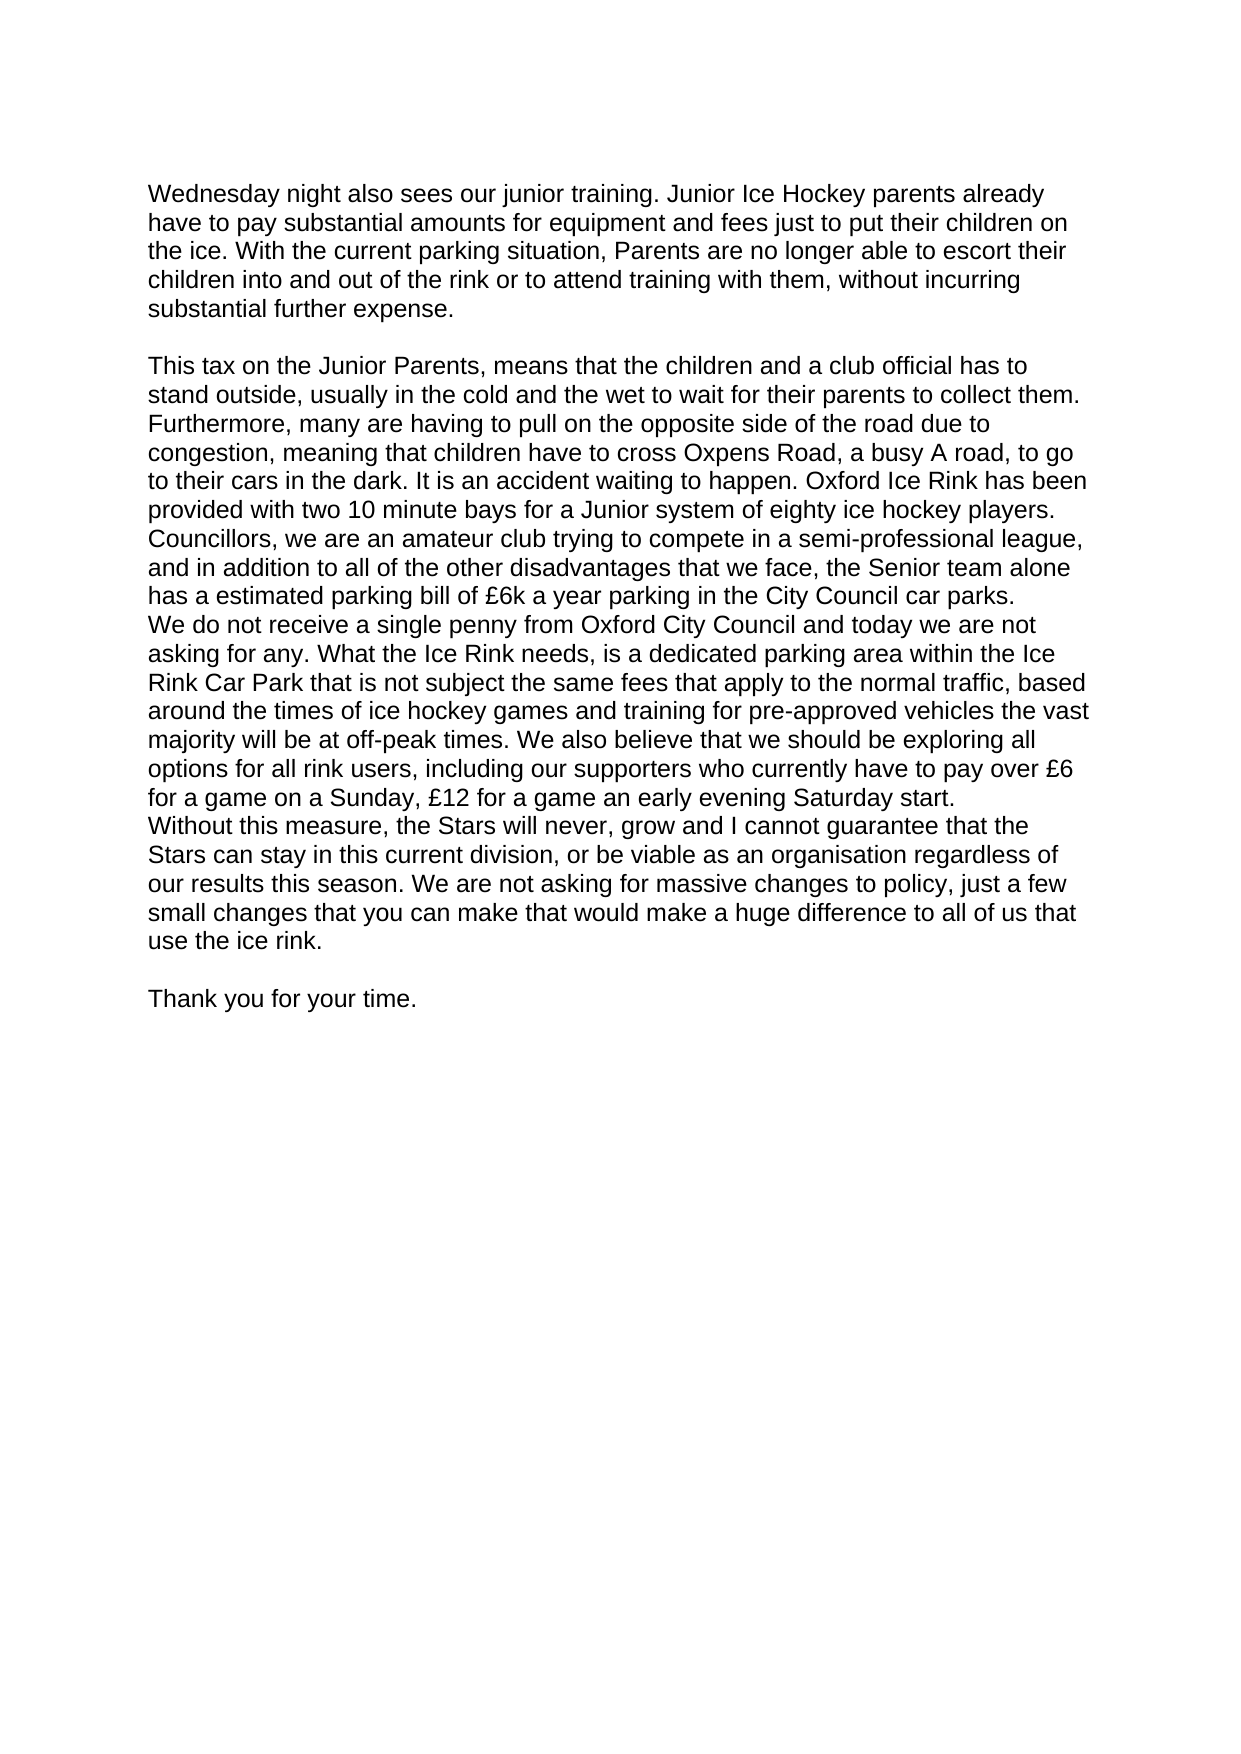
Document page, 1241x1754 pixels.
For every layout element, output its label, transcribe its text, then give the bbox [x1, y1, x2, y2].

text Thank you for your time. [148, 984, 1090, 1012]
text We do not receive a single penny from Oxford City Council and today we are not asking for any. What the Ice Rink needs, is a dedicated parking area within the Ice Rink Car Park that is not subject the same fees that apply to the normal traffic, based around the times of ice hockey games and training for pre-approved vehicles the vast majority will be at off-peak times. We also believe that we should be exploring all options for all rink users, including our supporters who currently have to pay over £6 for a game on a Sunday, £12 for a game an early evening Saturday start. [148, 610, 1090, 811]
text Without this measure, the Stars will never, grow and I cannot guarantee that the Stars can stay in this current division, or be viable as an organisation regardless of our results this season. We are not asking for massive changes to policy, just a few small changes that you can make that would make a huge difference to all of us that use the ice rink. [148, 811, 1090, 955]
text Councillors, we are an amateur club trying to compete in a semi-professional league, and in addition to all of the other disadvantages that we face, the Senior team alone has a estimated parking bill of £6k a year parking in the City Council car parks. [148, 524, 1090, 610]
text Wednesday night also sees our junior training. Junior Ice Hockey parents already have to pay substantial amounts for equipment and fees just to put their children on the ice. With the current parking situation, Parents are no longer able to escort their children into and out of the rink or to attend training with them, without incurring substantial further expense. [148, 179, 1090, 322]
text This tax on the Junior Parents, means that the children and a club official has to stand outside, usually in the cold and the wet to wait for their parents to collect them. Furthermore, many are having to pull on the opposite side of the road due to congestion, meaning that children have to cross Oxpens Road, a busy A road, to go to their cars in the dark. It is an accident waiting to happen. Oxford Ice Rink has been provided with two 10 minute bays for a Junior system of eighty ice hockey players. [148, 351, 1090, 524]
